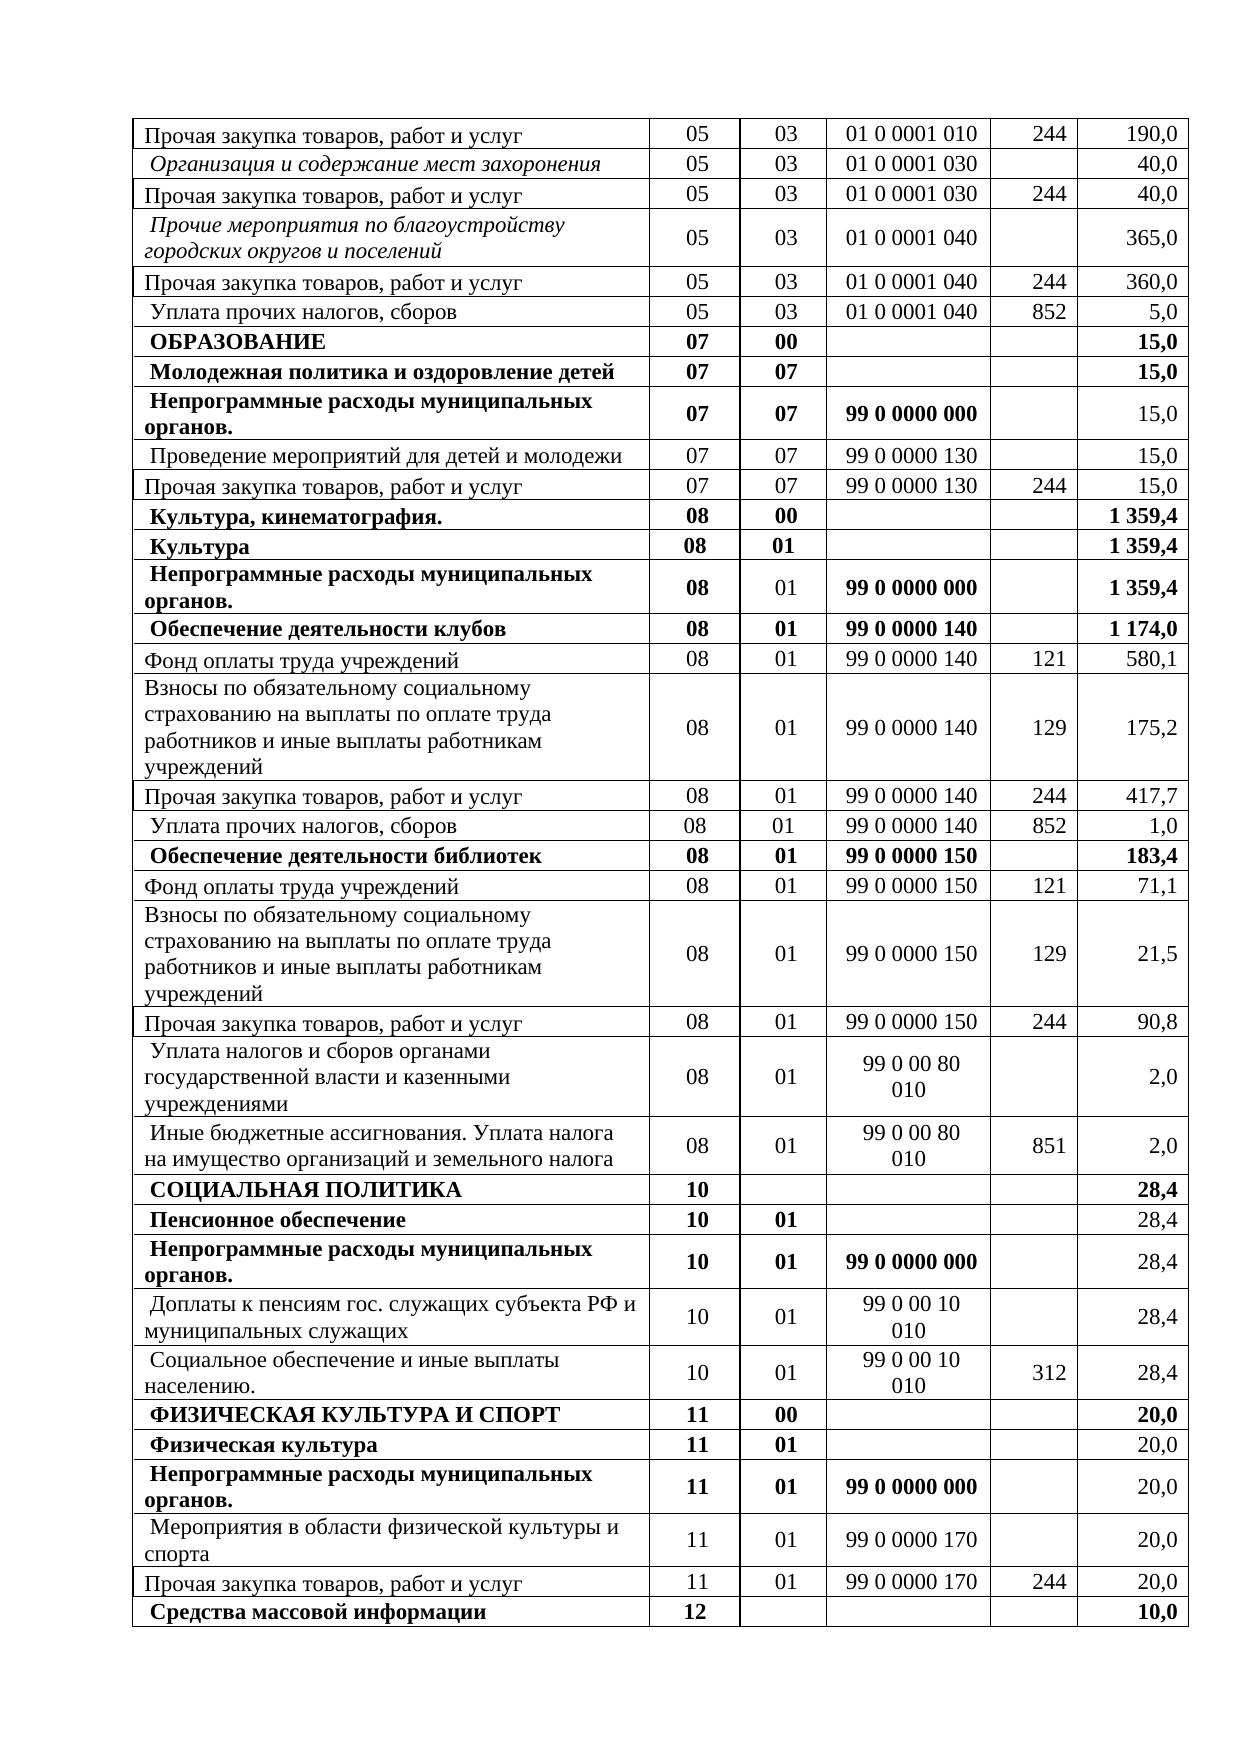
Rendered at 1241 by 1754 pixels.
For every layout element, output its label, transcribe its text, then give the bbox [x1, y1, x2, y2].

table_cell 244 [991, 267, 1077, 296]
table_cell Непрограммные расходы муниципальных органов. [133, 1459, 649, 1512]
table_cell 03 [741, 297, 826, 326]
table_cell 99 0 0000 000 [827, 560, 990, 613]
table_cell 08 [650, 1007, 739, 1036]
table_cell [991, 209, 1077, 266]
table_cell 99 0 0000 140 [827, 674, 990, 779]
table_cell 10 [650, 1205, 739, 1234]
table_cell Иные бюджетные ассигнования. Уплата налога на имущество организаций и земельного налога [133, 1116, 649, 1174]
table_cell 1 359,4 [1078, 500, 1188, 529]
table_cell 99 0 00 80 010 [827, 1117, 990, 1174]
table_cell 07 [650, 440, 739, 469]
table_cell Пенсионное обеспечение [133, 1204, 649, 1234]
table_cell [991, 440, 1077, 469]
table_cell Непрограммные расходы муниципальных органов. [133, 559, 649, 613]
table_cell 01 0 0001 040 [827, 209, 990, 266]
table_cell 2,0 [1078, 1117, 1188, 1174]
table_cell [991, 1205, 1077, 1234]
table_cell 129 [991, 901, 1077, 1006]
table_cell 99 0 0000 140 [827, 781, 990, 809]
table_cell [827, 1175, 990, 1204]
table_cell 01 [741, 1007, 826, 1036]
table_cell 07 [650, 327, 739, 356]
table_cell 10 [650, 1346, 739, 1399]
table_cell 01 [741, 901, 826, 1006]
table_cell Уплата налогов и сборов органами государственной власти и казенными учреждениями [133, 1037, 649, 1116]
table_cell 01 [741, 530, 826, 559]
table_cell [991, 387, 1077, 439]
table_cell 07 [741, 357, 826, 386]
table_cell Доплаты к пенсиям гос. служащих субъекта РФ и муниципальных служащих [133, 1288, 649, 1345]
table_cell 99 0 0000 130 [827, 470, 990, 499]
table_cell 244 [991, 781, 1077, 809]
table_cell 21,5 [1078, 901, 1188, 1006]
table_cell 580,1 [1078, 644, 1188, 673]
table_cell СОЦИАЛЬНАЯ ПОЛИТИКА [133, 1174, 649, 1204]
table_cell [991, 1430, 1077, 1459]
table_cell 851 [991, 1117, 1077, 1174]
table_cell Прочая закупка товаров, работ и услуг [134, 470, 649, 499]
table_cell 01 [741, 871, 826, 899]
table_cell 365,0 [1078, 209, 1188, 266]
table_cell 01 [741, 644, 826, 673]
table_cell Молодежная политика и оздоровление детей [133, 356, 649, 386]
table_cell Уплата прочих налогов, сборов [133, 811, 649, 839]
table_cell 11 [650, 1514, 739, 1566]
table_cell 99 0 0000 150 [827, 841, 990, 869]
table_cell 15,0 [1078, 387, 1188, 439]
table_cell Фонд оплаты труда учреждений [133, 643, 649, 673]
table_cell 01 0 0001 030 [827, 149, 990, 178]
table_cell 99 0 0000 170 [827, 1514, 990, 1566]
table_cell 360,0 [1078, 267, 1188, 296]
table_cell [741, 1175, 826, 1204]
table_cell 03 [741, 209, 826, 266]
table_cell [991, 1400, 1077, 1429]
table_cell [991, 357, 1077, 386]
table_cell 08 [650, 614, 739, 643]
table_cell 20,0 [1078, 1514, 1188, 1566]
table_cell ФИЗИЧЕСКАЯ КУЛЬТУРА И СПОРТ [133, 1399, 649, 1429]
table_cell 01 0 0001 040 [827, 297, 990, 326]
table_cell 40,0 [1078, 149, 1188, 178]
table_cell 852 [991, 297, 1077, 326]
table_cell [991, 1235, 1077, 1287]
table_cell Прочая закупка товаров, работ и услуг [134, 1007, 649, 1036]
table_cell [991, 841, 1077, 869]
table_cell 01 [741, 841, 826, 869]
table_cell 08 [650, 871, 739, 899]
table_cell 244 [991, 119, 1077, 148]
table_cell 03 [741, 119, 826, 148]
table_cell [991, 614, 1077, 643]
table_cell 01 [741, 1430, 826, 1459]
table_cell [827, 1400, 990, 1429]
table_cell 08 [650, 1117, 739, 1174]
table_cell 2,0 [1078, 1037, 1188, 1116]
table_cell [991, 560, 1077, 613]
table_cell 05 [650, 209, 739, 266]
table_cell 10 [650, 1235, 739, 1287]
table_cell [827, 530, 990, 559]
table_cell 20,0 [1078, 1430, 1188, 1459]
table_cell 11 [650, 1567, 739, 1596]
table_cell 99 0 00 10 010 [827, 1289, 990, 1345]
table_cell 99 0 00 80 010 [827, 1037, 990, 1116]
table_cell [827, 500, 990, 529]
table_cell 852 [991, 811, 1077, 839]
table_cell 10 [650, 1175, 739, 1204]
table_cell [991, 500, 1077, 529]
table_cell 07 [741, 387, 826, 439]
table_cell 01 [741, 560, 826, 613]
table_cell Непрограммные расходы муниципальных органов. [133, 1234, 649, 1287]
table_cell 01 0 0001 030 [827, 179, 990, 208]
table_cell 05 [650, 119, 739, 148]
table_cell 05 [650, 179, 739, 208]
table_cell 01 [741, 674, 826, 779]
table_cell 28,4 [1078, 1175, 1188, 1204]
table_cell 71,1 [1078, 871, 1188, 899]
table_cell 01 [741, 1289, 826, 1345]
table_cell 01 0 0001 010 [827, 119, 990, 148]
table_cell 08 [650, 781, 739, 809]
table_cell [991, 327, 1077, 356]
table_cell 08 [650, 901, 739, 1006]
table_cell 175,2 [1078, 674, 1188, 779]
table_cell 08 [650, 530, 739, 559]
table_cell ОБРАЗОВАНИЕ [133, 326, 649, 356]
table_cell 15,0 [1078, 470, 1188, 499]
table_cell [827, 357, 990, 386]
table_cell 01 [741, 1205, 826, 1234]
table_cell Прочая закупка товаров, работ и услуг [134, 781, 649, 809]
table_cell Обеспечение деятельности библиотек [133, 840, 649, 869]
table_cell 244 [991, 179, 1077, 208]
table_cell [827, 1205, 990, 1234]
table_cell Прочая закупка товаров, работ и услуг [134, 179, 649, 208]
table_cell 01 [741, 781, 826, 809]
table_cell 28,4 [1078, 1289, 1188, 1345]
table_cell 15,0 [1078, 440, 1188, 469]
table_cell Культура [133, 529, 649, 559]
table_cell 99 0 0000 150 [827, 871, 990, 899]
table_cell Прочая закупка товаров, работ и услуг [134, 119, 649, 148]
table_cell 01 [741, 1117, 826, 1174]
table_cell [991, 149, 1077, 178]
table_cell 07 [650, 470, 739, 499]
table_cell 01 [741, 811, 826, 839]
table_cell [827, 327, 990, 356]
table_cell 99 0 0000 140 [827, 614, 990, 643]
table_cell 07 [741, 470, 826, 499]
table_cell 15,0 [1078, 327, 1188, 356]
table_cell 03 [741, 149, 826, 178]
table_cell 1 174,0 [1078, 614, 1188, 643]
table_cell 190,0 [1078, 119, 1188, 148]
table_cell 01 [741, 1460, 826, 1512]
table_cell Социальное обеспечение и иные выплаты населению. [133, 1345, 649, 1399]
table_cell 05 [650, 297, 739, 326]
table_cell 01 0 0001 040 [827, 267, 990, 296]
table_cell Фонд оплаты труда учреждений [133, 870, 649, 899]
table_cell 00 [741, 327, 826, 356]
table_cell 99 0 0000 000 [827, 387, 990, 439]
table_cell 20,0 [1078, 1400, 1188, 1429]
table_cell 01 [741, 614, 826, 643]
table_cell 08 [650, 674, 739, 779]
table_cell 99 0 0000 130 [827, 440, 990, 469]
table_cell [741, 1597, 826, 1626]
table_cell 20,0 [1078, 1567, 1188, 1596]
table_cell 99 0 00 10 010 [827, 1346, 990, 1399]
table_cell 00 [741, 500, 826, 529]
table_cell [991, 1037, 1077, 1116]
table_cell 417,7 [1078, 781, 1188, 809]
table_cell 28,4 [1078, 1235, 1188, 1287]
table_cell Проведение мероприятий для детей и молодежи [133, 439, 649, 469]
table_cell 03 [741, 267, 826, 296]
table_cell 08 [650, 841, 739, 869]
table_cell 07 [650, 357, 739, 386]
table_cell 121 [991, 871, 1077, 899]
table_cell Организация и содержание мест захоронения [133, 149, 649, 178]
table_cell 183,4 [1078, 841, 1188, 869]
table_cell Культура, кинематография. [133, 500, 649, 529]
table_cell 05 [650, 267, 739, 296]
table_cell 11 [650, 1400, 739, 1429]
table_cell 312 [991, 1346, 1077, 1399]
table_cell [991, 1175, 1077, 1204]
table_cell 10 [650, 1289, 739, 1345]
table_cell 01 [741, 1235, 826, 1287]
table_cell 08 [650, 811, 739, 839]
table_cell 99 0 0000 000 [827, 1460, 990, 1512]
table_cell 129 [991, 674, 1077, 779]
table_cell 28,4 [1078, 1205, 1188, 1234]
table_cell 08 [650, 1037, 739, 1116]
table_cell 1 359,4 [1078, 530, 1188, 559]
table_cell 11 [650, 1430, 739, 1459]
table_cell Физическая культура [133, 1429, 649, 1459]
table_cell 90,8 [1078, 1007, 1188, 1036]
table_cell 11 [650, 1460, 739, 1512]
table_cell 01 [741, 1514, 826, 1566]
table_cell [991, 1289, 1077, 1345]
table_cell 00 [741, 1400, 826, 1429]
table_cell 244 [991, 470, 1077, 499]
table_cell 01 [741, 1346, 826, 1399]
table_cell 08 [650, 560, 739, 613]
table_cell Обеспечение деятельности клубов [133, 613, 649, 643]
table_cell 03 [741, 179, 826, 208]
table_cell Прочая закупка товаров, работ и услуг [134, 267, 649, 296]
table_cell 244 [991, 1567, 1077, 1596]
table_cell [827, 1430, 990, 1459]
table_cell Средства массовой информации [133, 1597, 649, 1626]
table_cell 12 [650, 1597, 739, 1626]
table_cell [991, 1597, 1077, 1626]
table_cell 28,4 [1078, 1346, 1188, 1399]
table_cell 07 [741, 440, 826, 469]
table_cell 1,0 [1078, 811, 1188, 839]
table_cell Прочие мероприятия по благоустройству городских округов и поселений [133, 209, 649, 266]
table_cell 121 [991, 644, 1077, 673]
table_cell 40,0 [1078, 179, 1188, 208]
table_cell Мероприятия в области физической культуры и спорта [133, 1513, 649, 1566]
table_cell 99 0 0000 170 [827, 1567, 990, 1596]
table_cell 05 [650, 149, 739, 178]
table_cell 01 [741, 1037, 826, 1116]
table_cell [991, 530, 1077, 559]
table_cell 99 0 0000 150 [827, 1007, 990, 1036]
table_cell 07 [650, 387, 739, 439]
table_cell 08 [650, 644, 739, 673]
table_cell 99 0 0000 000 [827, 1235, 990, 1287]
table_cell [991, 1514, 1077, 1566]
table_cell Взносы по обязательному социальному страхованию на выплаты по оплате труда работников и иные выплаты работникам учреждений [133, 673, 649, 779]
table_cell [991, 1460, 1077, 1512]
table_cell Уплата прочих налогов, сборов [133, 297, 649, 326]
table_cell 5,0 [1078, 297, 1188, 326]
table_cell 99 0 0000 140 [827, 811, 990, 839]
table_cell 20,0 [1078, 1460, 1188, 1512]
table_cell Взносы по обязательному социальному страхованию на выплаты по оплате труда работников и иные выплаты работникам учреждений [133, 900, 649, 1006]
table_cell Непрограммные расходы муниципальных органов. [133, 386, 649, 439]
table_cell 99 0 0000 140 [827, 644, 990, 673]
table_cell [827, 1597, 990, 1626]
table_cell 01 [741, 1567, 826, 1596]
table_cell 08 [650, 500, 739, 529]
table_cell 15,0 [1078, 357, 1188, 386]
table_cell 1 359,4 [1078, 560, 1188, 613]
table_cell 99 0 0000 150 [827, 901, 990, 1006]
table_cell 244 [991, 1007, 1077, 1036]
table_cell 10,0 [1078, 1597, 1188, 1626]
table_cell Прочая закупка товаров, работ и услуг [134, 1567, 649, 1596]
